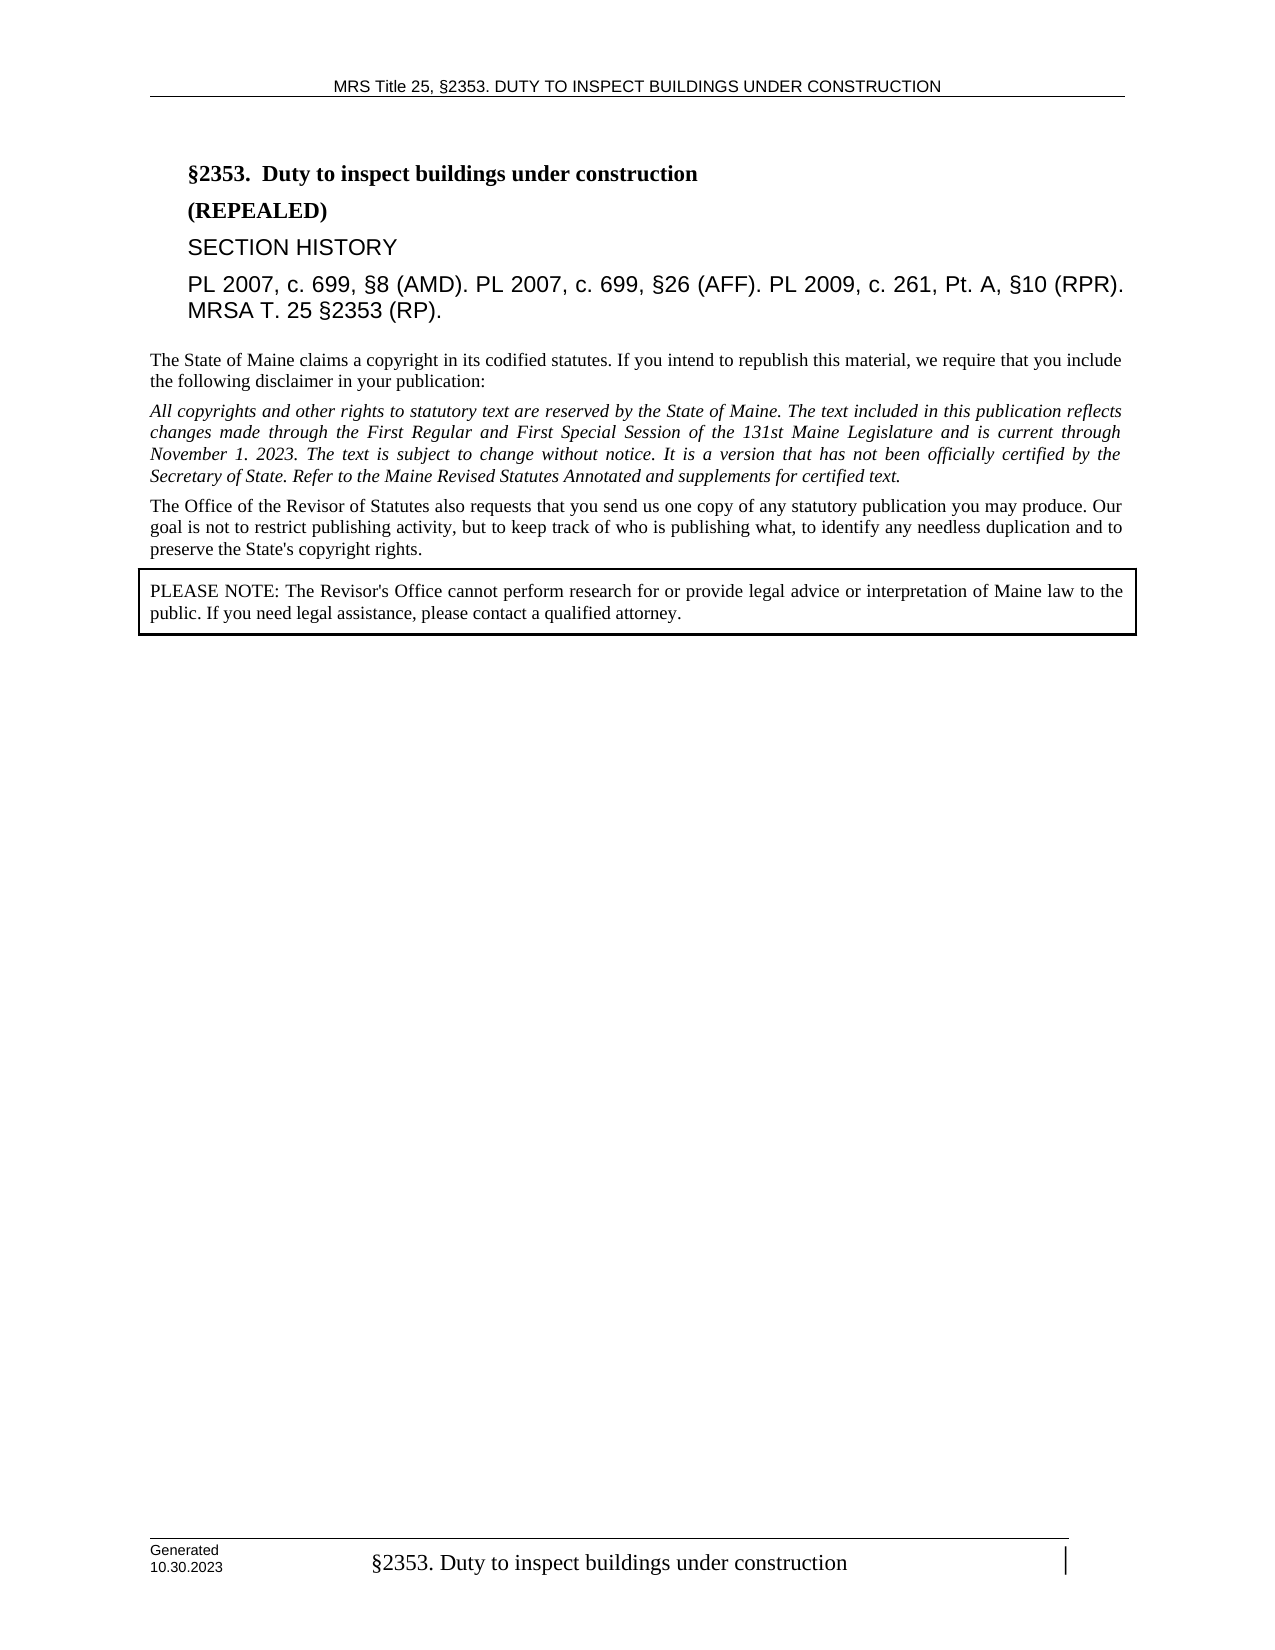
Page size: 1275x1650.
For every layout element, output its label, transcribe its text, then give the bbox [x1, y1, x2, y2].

text The Office of the Revisor of Statutes also requests that you send us one copy of any statutory publication you may produce. Our goal is not to restrict publishing activity, but to keep track of who is publishing what, to identify any needless duplication and to preserve the State's copyright rights. [150, 494, 1125, 559]
text §2353. Duty to inspect buildings under construction [187, 160, 1125, 187]
text (REPEALED) [187, 197, 1125, 223]
text PLEASE NOTE: The Revisor's Office cannot perform research for or provide legal advice or interpretation of Maine law to the public. If you need legal assistance, please contact a qualified attorney. [140, 570, 1135, 633]
text PL 2007, c. 699, §8 (AMD). PL 2007, c. 699, §26 (AFF). PL 2009, c. 261, Pt. A, §10 (RPR). MRSA T. 25 §2353 (RP). [187, 271, 1125, 323]
text All copyrights and other rights to statutory text are reserved by the State of Maine. The text included in this publication reflects changes made through the First Regular and First Special Session of the 131st Maine Legislature and is current through November 1. 2023 . The text is subject to change without notice. It is a version that has not been officially certified by the Secretary of State. Refer to the Maine Revised Statutes Annotated and supplements for certified text. [150, 400, 1125, 486]
text SECTION HISTORY [187, 234, 1125, 260]
text The State of Maine claims a copyright in its codified statutes. If you intend to republish this material, we require that you include the following disclaimer in your publication: [150, 348, 1125, 392]
